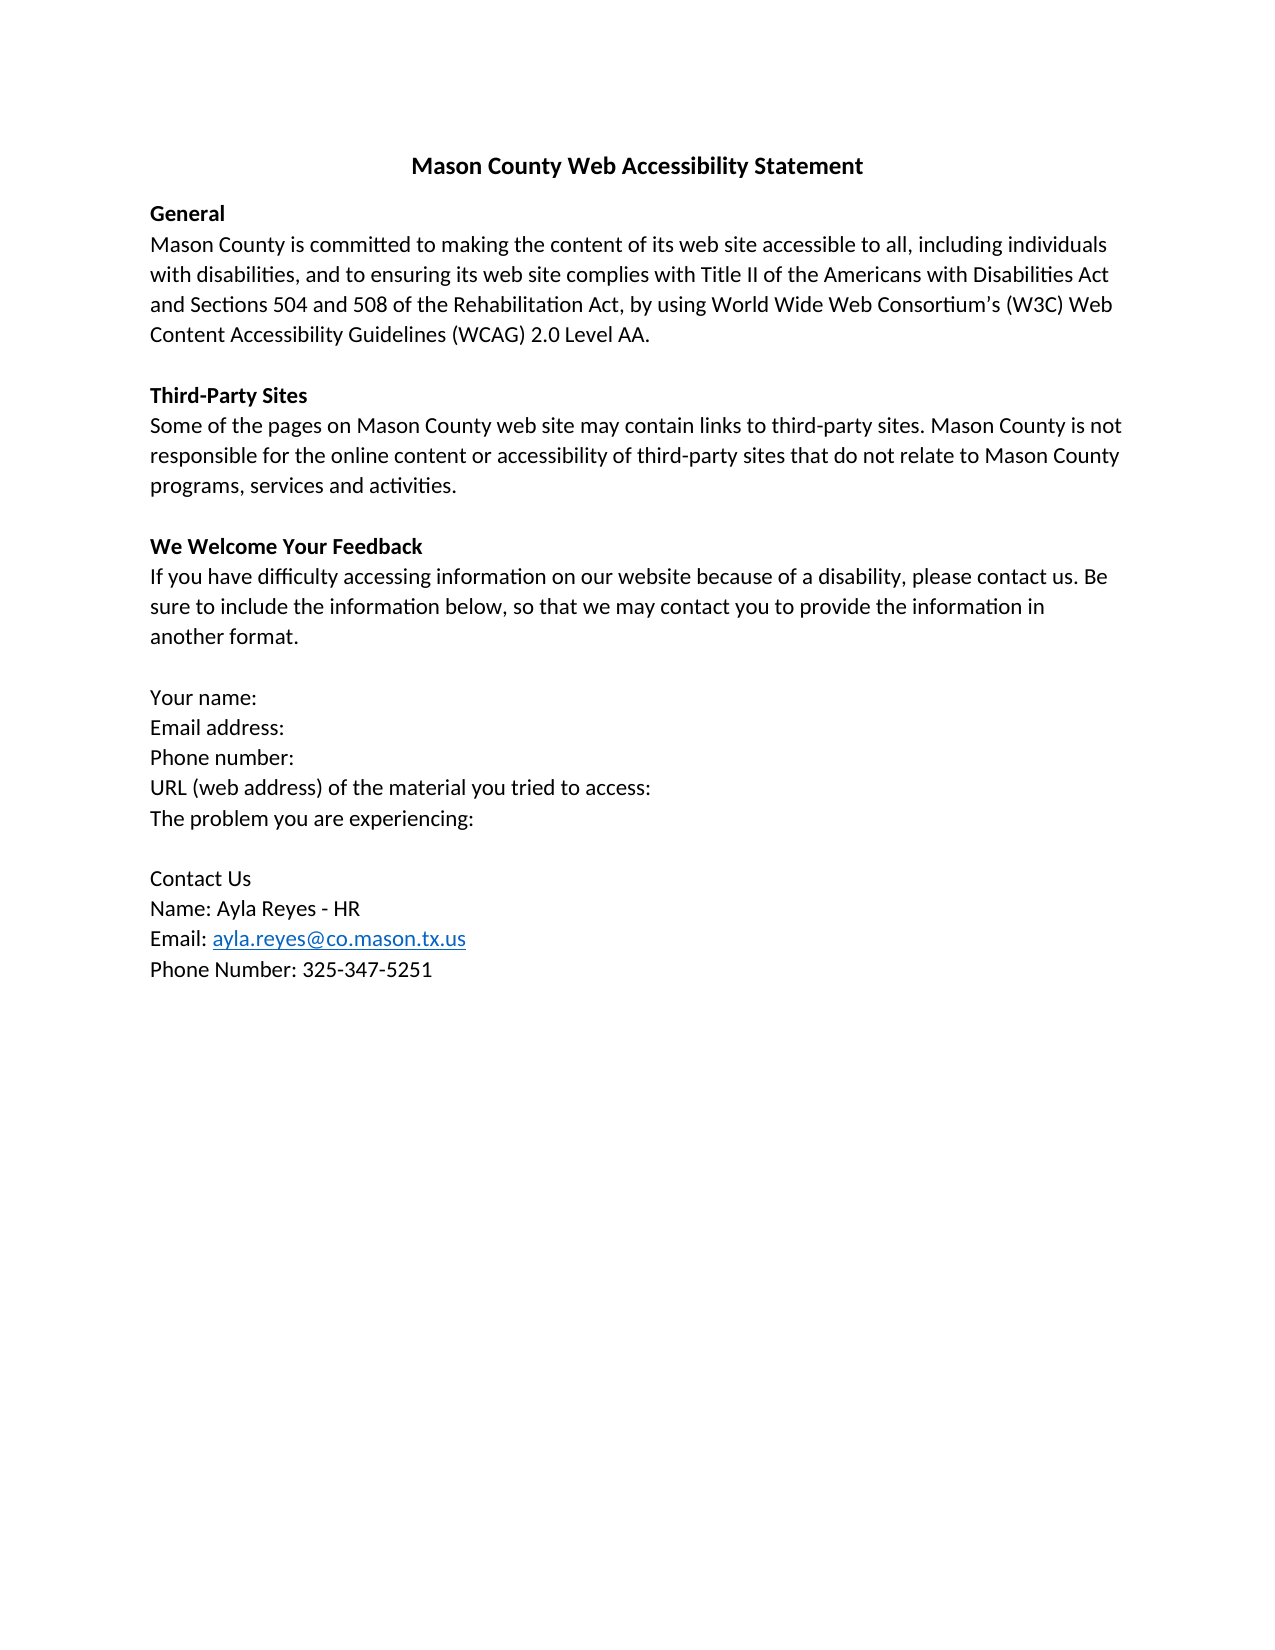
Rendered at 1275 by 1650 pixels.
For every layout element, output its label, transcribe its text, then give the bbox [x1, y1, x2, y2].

text Phone Number: 325-347-5251 [150, 955, 1125, 983]
text The problem you are experiencing: [150, 804, 1125, 832]
text Mason County Web Accessibility Statement [150, 150, 1125, 181]
text Phone number: [150, 743, 1125, 771]
text General [150, 199, 1125, 228]
text Mason County is committed to making the content of its web site accessible to all, including individuals with disabilities, and to ensuring its web site complies with Title II of the Americans with Disabilities Act and Sections 504 and 508 of the Rehabilitation Act, by using World Wide Web Consortium’s (W3C) Web Content Accessibility Guidelines (WCAG) 2.0 Level AA. [150, 230, 1125, 348]
text Contact Us [150, 864, 1125, 892]
text Your name: [150, 683, 1125, 711]
text Third-Party Sites [150, 381, 1125, 409]
text We Welcome Your Feedback [150, 532, 1125, 560]
text Name: Ayla Reyes - HR [150, 894, 1125, 922]
text URL (web address) of the material you tried to access: [150, 773, 1125, 802]
text Email: ayla.reyes@co.mason.tx.us [150, 924, 1125, 953]
text Some of the pages on Mason County web site may contain links to third-party sites. Mason County is not responsible for the online content or accessibility of third-party sites that do not relate to Mason County programs, services and activities. [150, 411, 1125, 499]
text Email address: [150, 713, 1125, 741]
text If you have difficulty accessing information on our website because of a disability, please contact us. Be sure to include the information below, so that we may contact you to provide the information in another format. [150, 562, 1125, 651]
